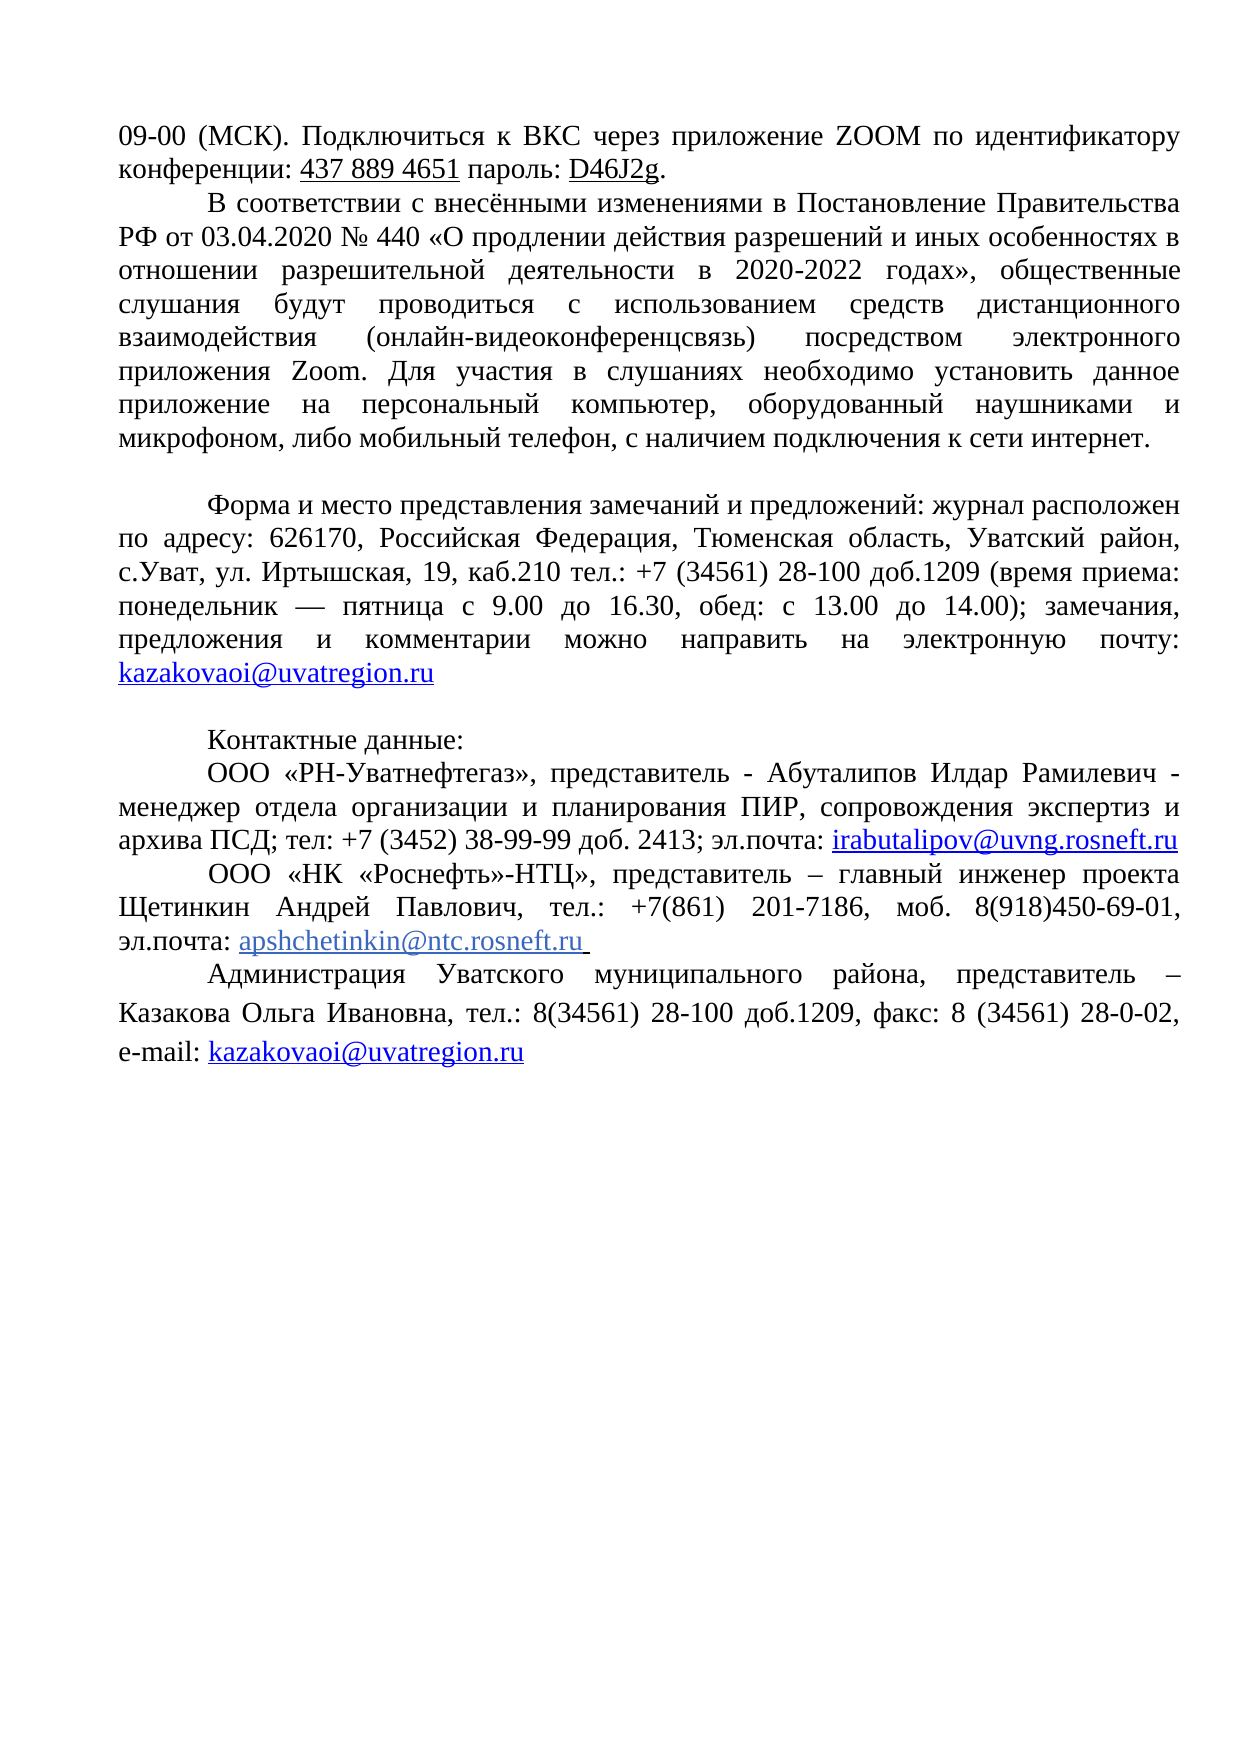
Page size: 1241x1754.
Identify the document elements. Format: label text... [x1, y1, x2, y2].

text Администрация Уватского муниципального района, представитель – Казакова Ольга Ивановна, тел.: 8(34561) 28-100 доб.1209, факс: 8 (34561) 28-0-02, e-mail: kazakovaoi@uvatregion.ru [118, 957, 1181, 1067]
text Форма и место представления замечаний и предложений: журнал расположен по адресу: 626170, Российская Федерация, Тюменская область, Уватский район, с.Уват, ул. Иртышская, 19, каб.210 тел.: +7 (34561) 28-100 доб.1209 (время приема: понедельник — пятница с 9.00 до 16.30, обед: с 13.00 до 14.00); замечания, предложения и комментарии можно направить на электронную почту: kazakovaoi@uvatregion.ru [118, 487, 1181, 688]
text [118, 118, 1181, 185]
text ООО «НК «Роснефть»-НТЦ», представитель – главный инженер проекта Щетинкин Андрей Павлович, тел.: +7(861) 201-7186, моб. 8(918)450-69-01, эл.почта: apshchetinkin@ntc.rosneft.ru [118, 856, 1181, 957]
text В соответствии с внесёнными изменениями в Постановление Правительства РФ от 03.04.2020 № 440 «О продлении действия разрешений и иных особенностях в отношении разрешительной деятельности в 2020-2022 годах», общественные слушания будут проводиться с использованием средств дистанционного взаимодействия (онлайн-видеоконференцсвязь) посредством электронного приложения Zoom. Для участия в слушаниях необходимо установить данное приложение на персональный компьютер, оборудованный наушниками и микрофоном, либо мобильный телефон, с наличием подключения к сети интернет. [118, 185, 1181, 453]
text ООО «РН-Уватнефтегаз», представитель - Абуталипов Илдар Рамилевич - менеджер отдела организации и планирования ПИР, сопровождения экспертиз и архива ПСД; тел: +7 (3452) 38-99-99 доб. 2413; эл.почта: irabutalipov@uvng.rosneft.ru [118, 755, 1181, 856]
text Контактные данные: [118, 722, 1181, 755]
